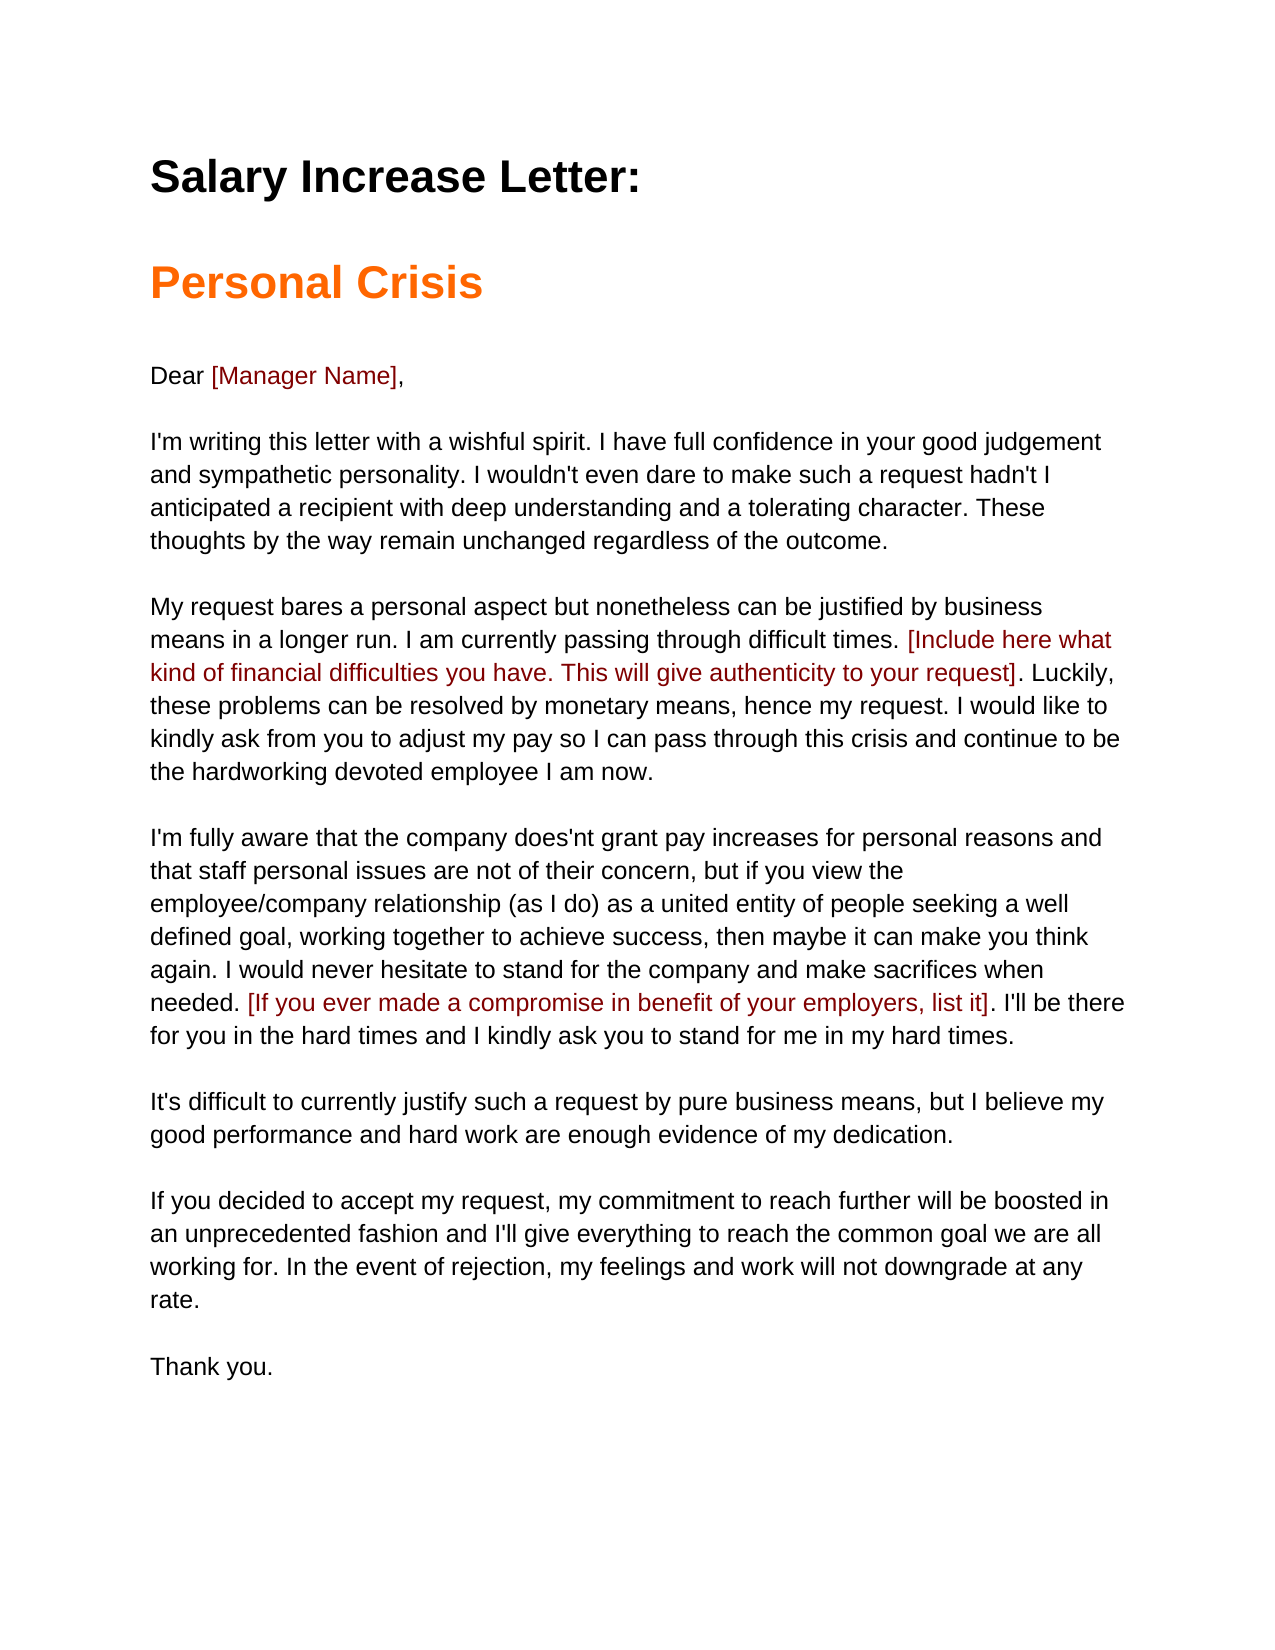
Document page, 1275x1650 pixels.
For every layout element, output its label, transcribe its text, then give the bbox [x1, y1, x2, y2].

text Salary Increase Letter: [150, 150, 1125, 203]
text Personal Crisis [150, 203, 1125, 308]
text Dear [Manager Name], I'm writing this letter with a wishful spirit. I have full confidence in your good judgement and sympathetic personality. I wouldn't even dare to make such a request hadn't I anticipated a recipient with deep understanding and a tolerating character. These thoughts by the way remain unchanged regardless of the outcome. My request bares a personal aspect but nonetheless can be justified by business means in a longer run. I am currently passing through difficult times. [Include here what kind of financial difficulties you have. This will give authenticity to your request]. Luckily, these problems can be resolved by monetary means, hence my request. I would like to kindly ask from you to adjust my pay so I can pass through this crisis and continue to be the hardworking devoted employee I am now. I'm fully aware that the company does'nt grant pay increases for personal reasons and that staff personal issues are not of their concern, but if you view the employee/company relationship (as I do) as a united entity of people seeking a well defined goal, working together to achieve success, then maybe it can make you think again. I would never hesitate to stand for the company and make sacrifices when needed. [If you ever made a compromise in benefit of your employers, list it]. I'll be there for you in the hard times and I kindly ask you to stand for me in my hard times. It's difficult to currently justify such a request by pure business means, but I believe my good performance and hard work are enough evidence of my dedication. If you decided to accept my request, my commitment to reach further will be boosted in an unprecedented fashion and I'll give everything to reach the common goal we are all working for. In the event of rejection, my feelings and work will not downgrade at any rate. Thank you. [150, 361, 1125, 1380]
